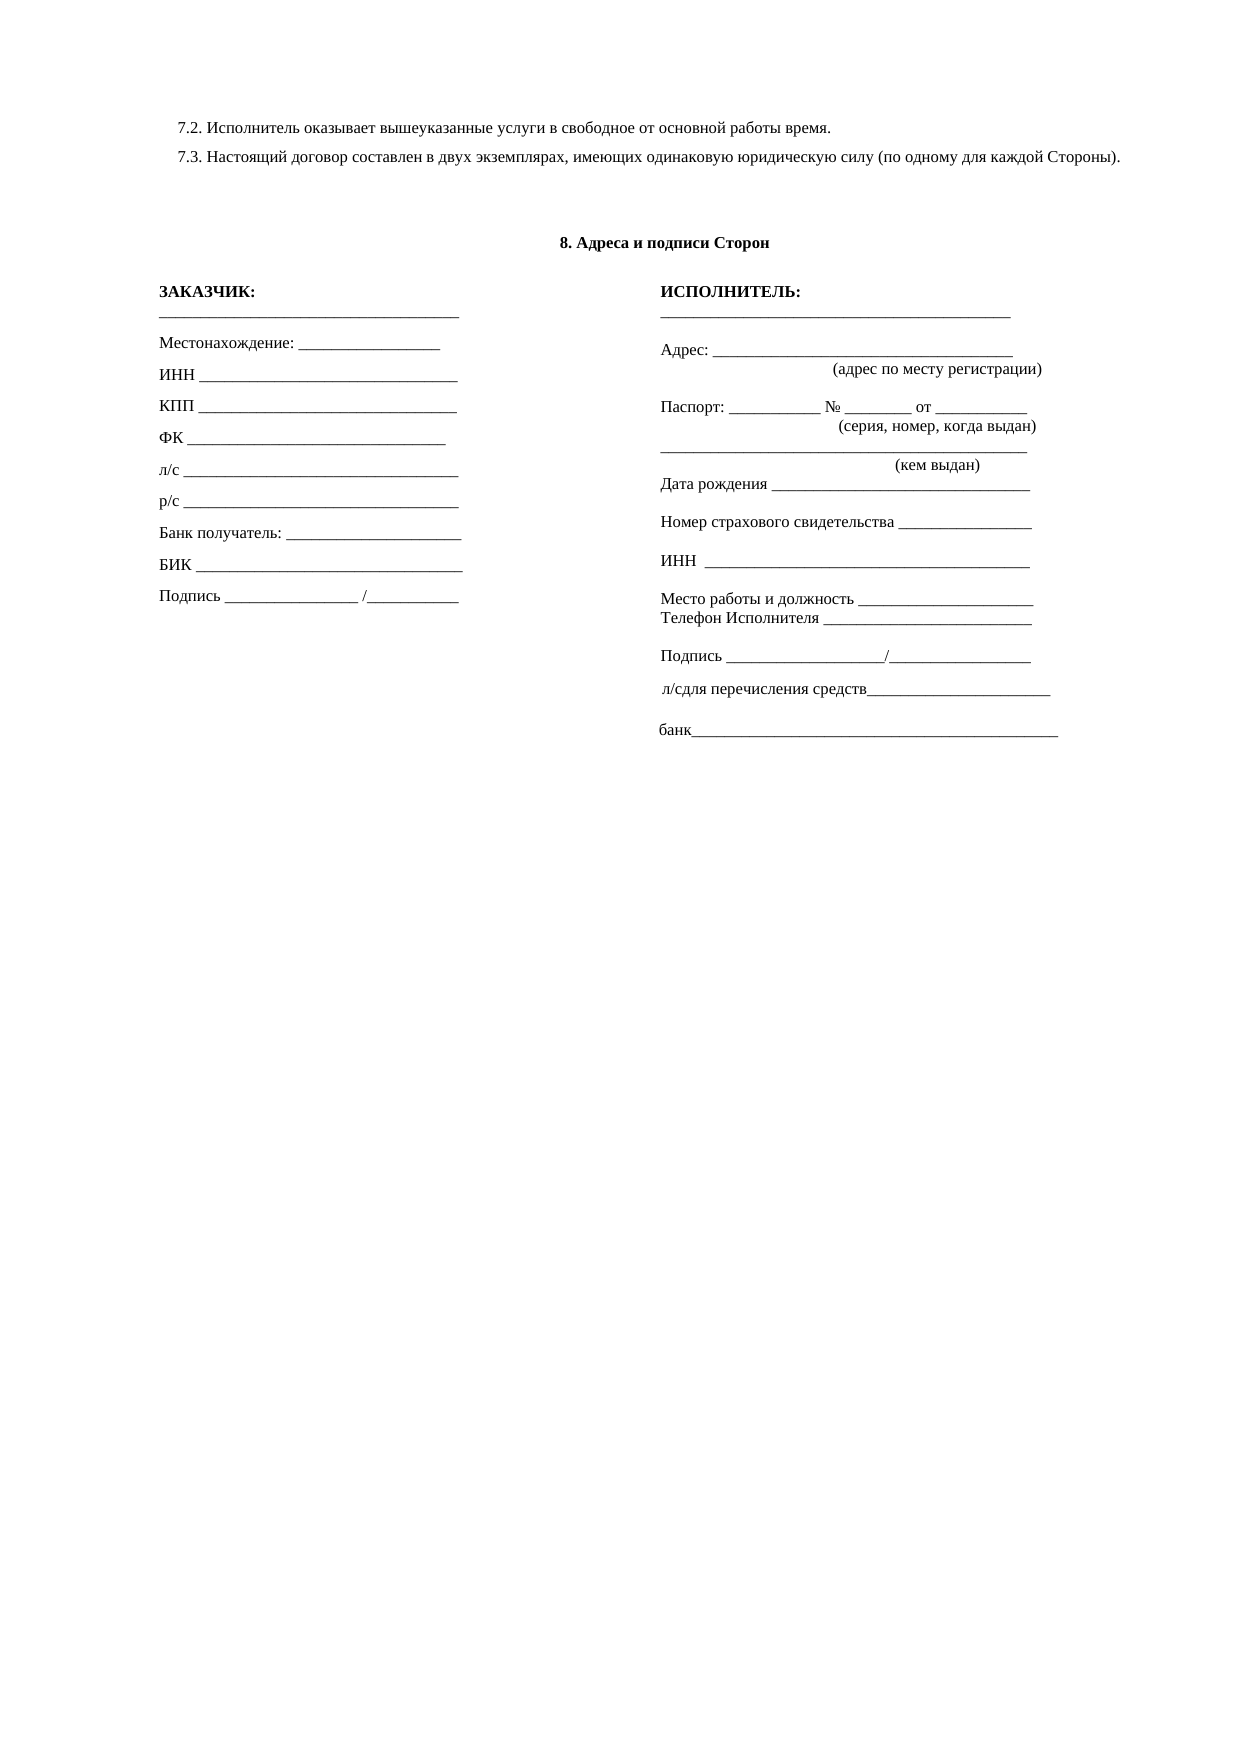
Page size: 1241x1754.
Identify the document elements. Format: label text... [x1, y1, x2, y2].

text 7.3. Настоящий договор составлен в двух экземплярах, имеющих одинаковую юридическую силу (по одному для каждой Стороны). [177, 147, 1152, 166]
table_header ИСПОЛНИТЕЛЬ: __________________________________________ Адрес: ____________________________________ (адрес по месту регистрации) Паспорт: ___________ № ________ от ___________ (серия, номер, когда выдан) ____________________________________________ (кем выдан) Дата рождения _______________________________ Номер страхового свидетельства ________________ ИНН _______________________________________ Место работы и должность _____________________ Телефон Исполнителя _________________________ Подпись ___________________/_________________ [649, 262, 1226, 665]
text банк____________________________________________ [177, 720, 1152, 739]
text 8. Адреса и подписи Сторон [177, 233, 1152, 252]
text л/сдля перечисления средств______________________ [177, 679, 1152, 698]
table_header ЗАКАЗЧИК: ____________________________________ Местонахождение: _________________ ИНН _______________________________ КПП _______________________________ ФК _______________________________ л/с _________________________________ р/с _________________________________ Банк получатель: _____________________ БИК ________________________________ Подпись ________________ /___________ [148, 263, 649, 665]
text 7.2. Исполнитель оказывает вышеуказанные услуги в свободное от основной работы время. [177, 118, 1152, 137]
